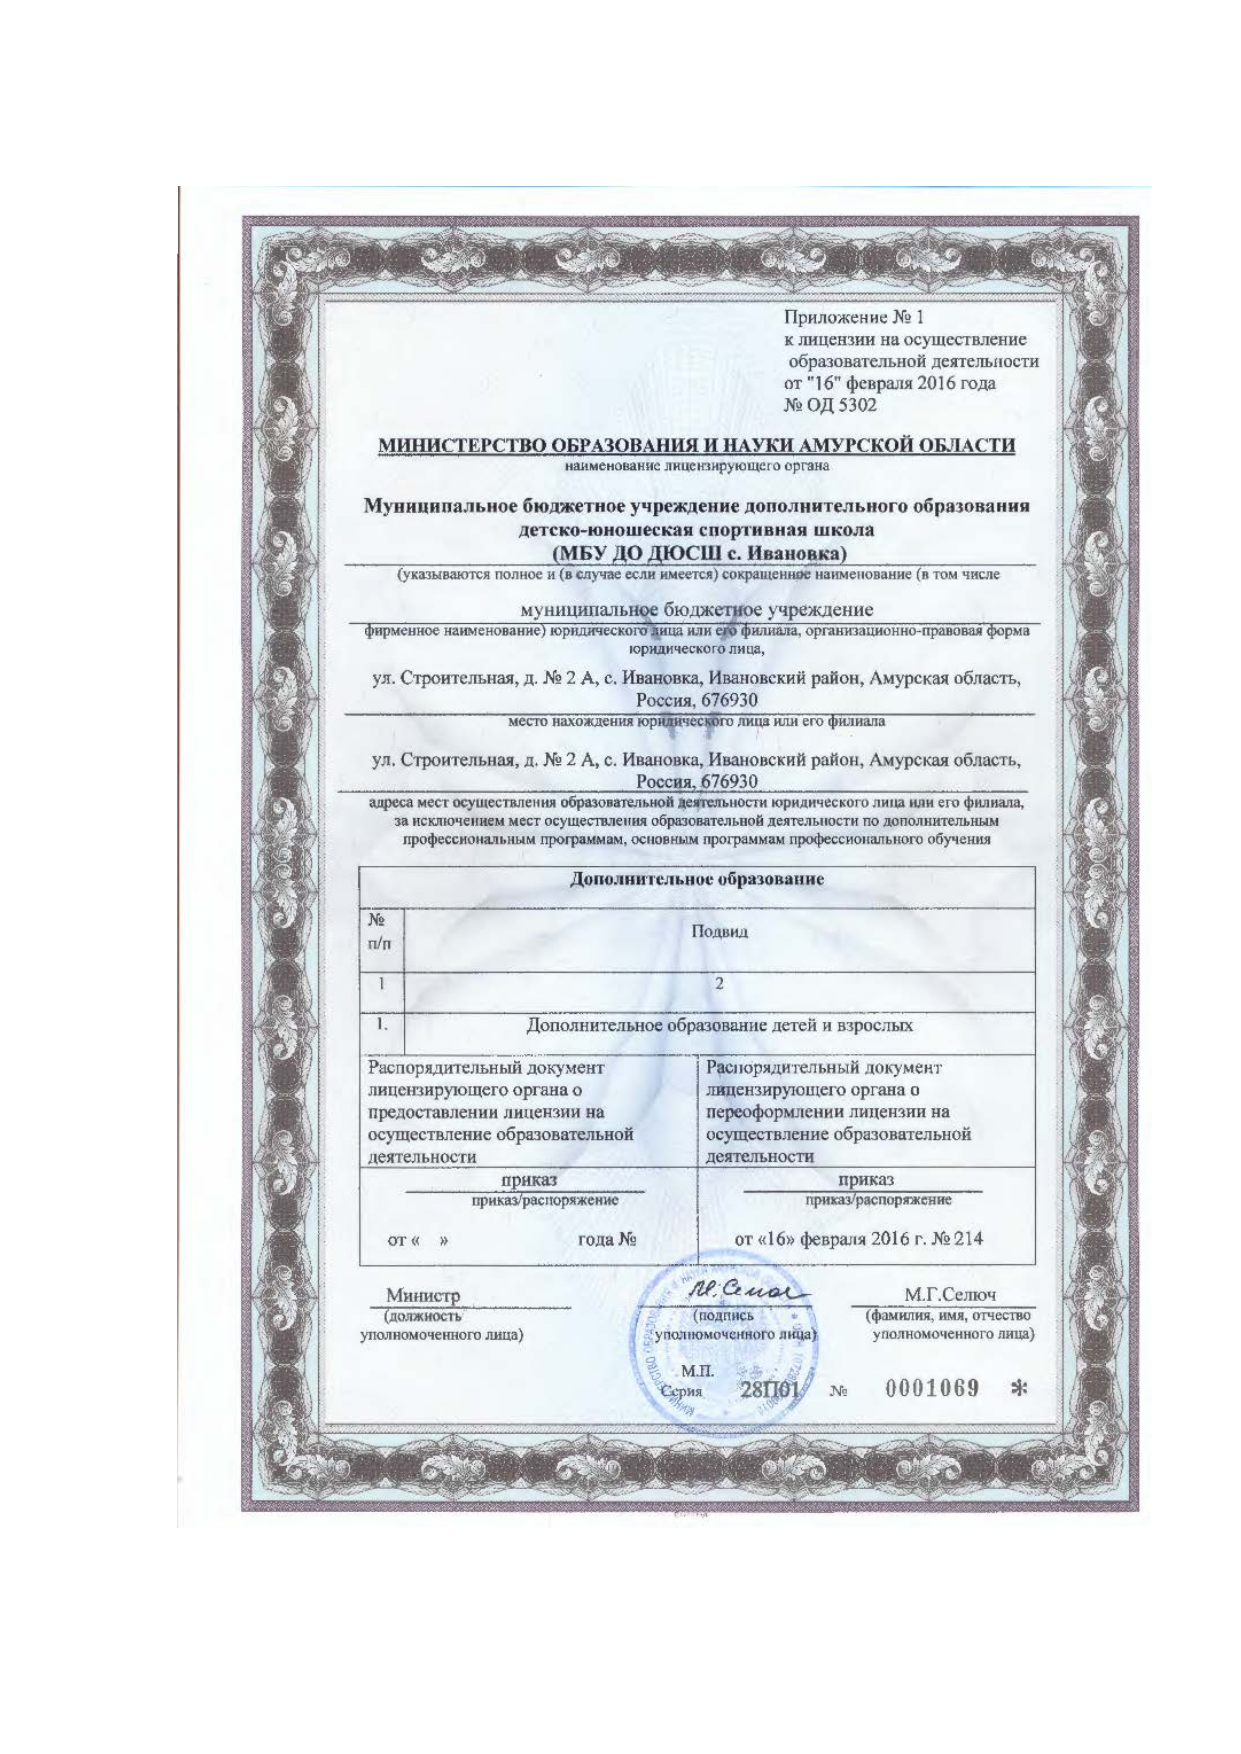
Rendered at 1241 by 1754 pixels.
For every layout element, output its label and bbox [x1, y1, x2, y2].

picture [177, 186, 1152, 1528]
